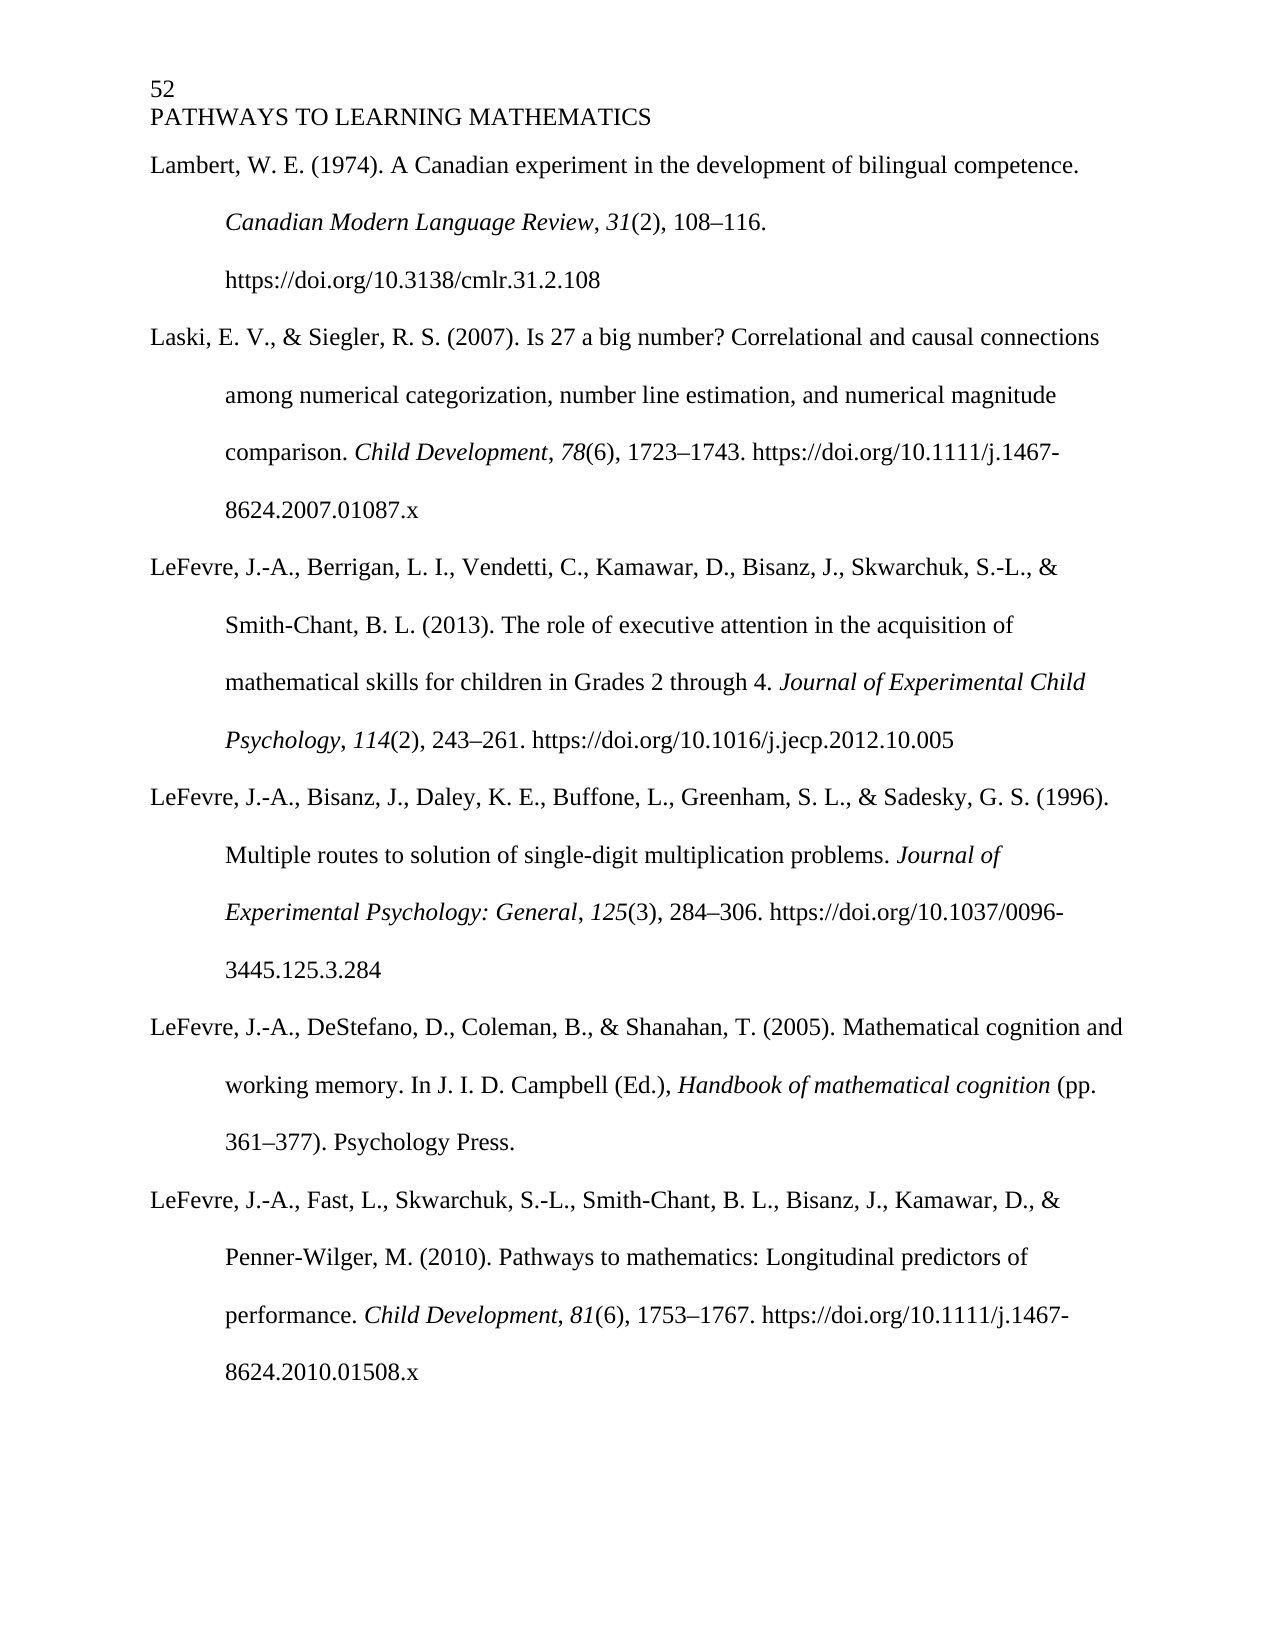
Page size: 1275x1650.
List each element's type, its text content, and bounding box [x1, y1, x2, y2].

text LeFevre, J.-A., Bisanz, J., Daley, K. E., Buffone, L., Greenham, S. L., & Sadesky, G. S. (1996). Multiple routes to solution of single-digit multiplication problems. Journal of Experimental Psychology: General, 125(3), 284–306. https://doi.org/10.1037/0096-3445.125.3.284 [150, 782, 1125, 984]
text Laski, E. V., & Siegler, R. S. (2007). Is 27 a big number? Correlational and causal connections among numerical categorization, number line estimation, and numerical magnitude comparison. Child Development, 78(6), 1723–1743. https://doi.org/10.1111/j.1467-8624.2007.01087.x [150, 322, 1125, 524]
text LeFevre, J.-A., Fast, L., Skwarchuk, S.-L., Smith-Chant, B. L., Bisanz, J., Kamawar, D., & Penner-Wilger, M. (2010). Pathways to mathematics: Longitudinal predictors of performance. Child Development, 81(6), 1753–1767. https://doi.org/10.1111/j.1467-8624.2010.01508.x [150, 1185, 1125, 1386]
text Lambert, W. E. (1974). A Canadian experiment in the development of bilingual competence. Canadian Modern Language Review, 31(2), 108–116. https://doi.org/10.3138/cmlr.31.2.108 [150, 150, 1125, 294]
text LeFevre, J.-A., Berrigan, L. I., Vendetti, C., Kamawar, D., Bisanz, J., Skwarchuk, S.-L., & Smith-Chant, B. L. (2013). The role of executive attention in the acquisition of mathematical skills for children in Grades 2 through 4. Journal of Experimental Child Psychology, 114(2), 243–261. https://doi.org/10.1016/j.jecp.2012.10.005 [150, 552, 1125, 754]
text LeFevre, J.-A., DeStefano, D., Coleman, B., & Shanahan, T. (2005). Mathematical cognition and working memory. In J. I. D. Campbell (Ed.), Handbook of mathematical cognition (pp. 361–377). Psychology Press. [150, 1012, 1125, 1156]
